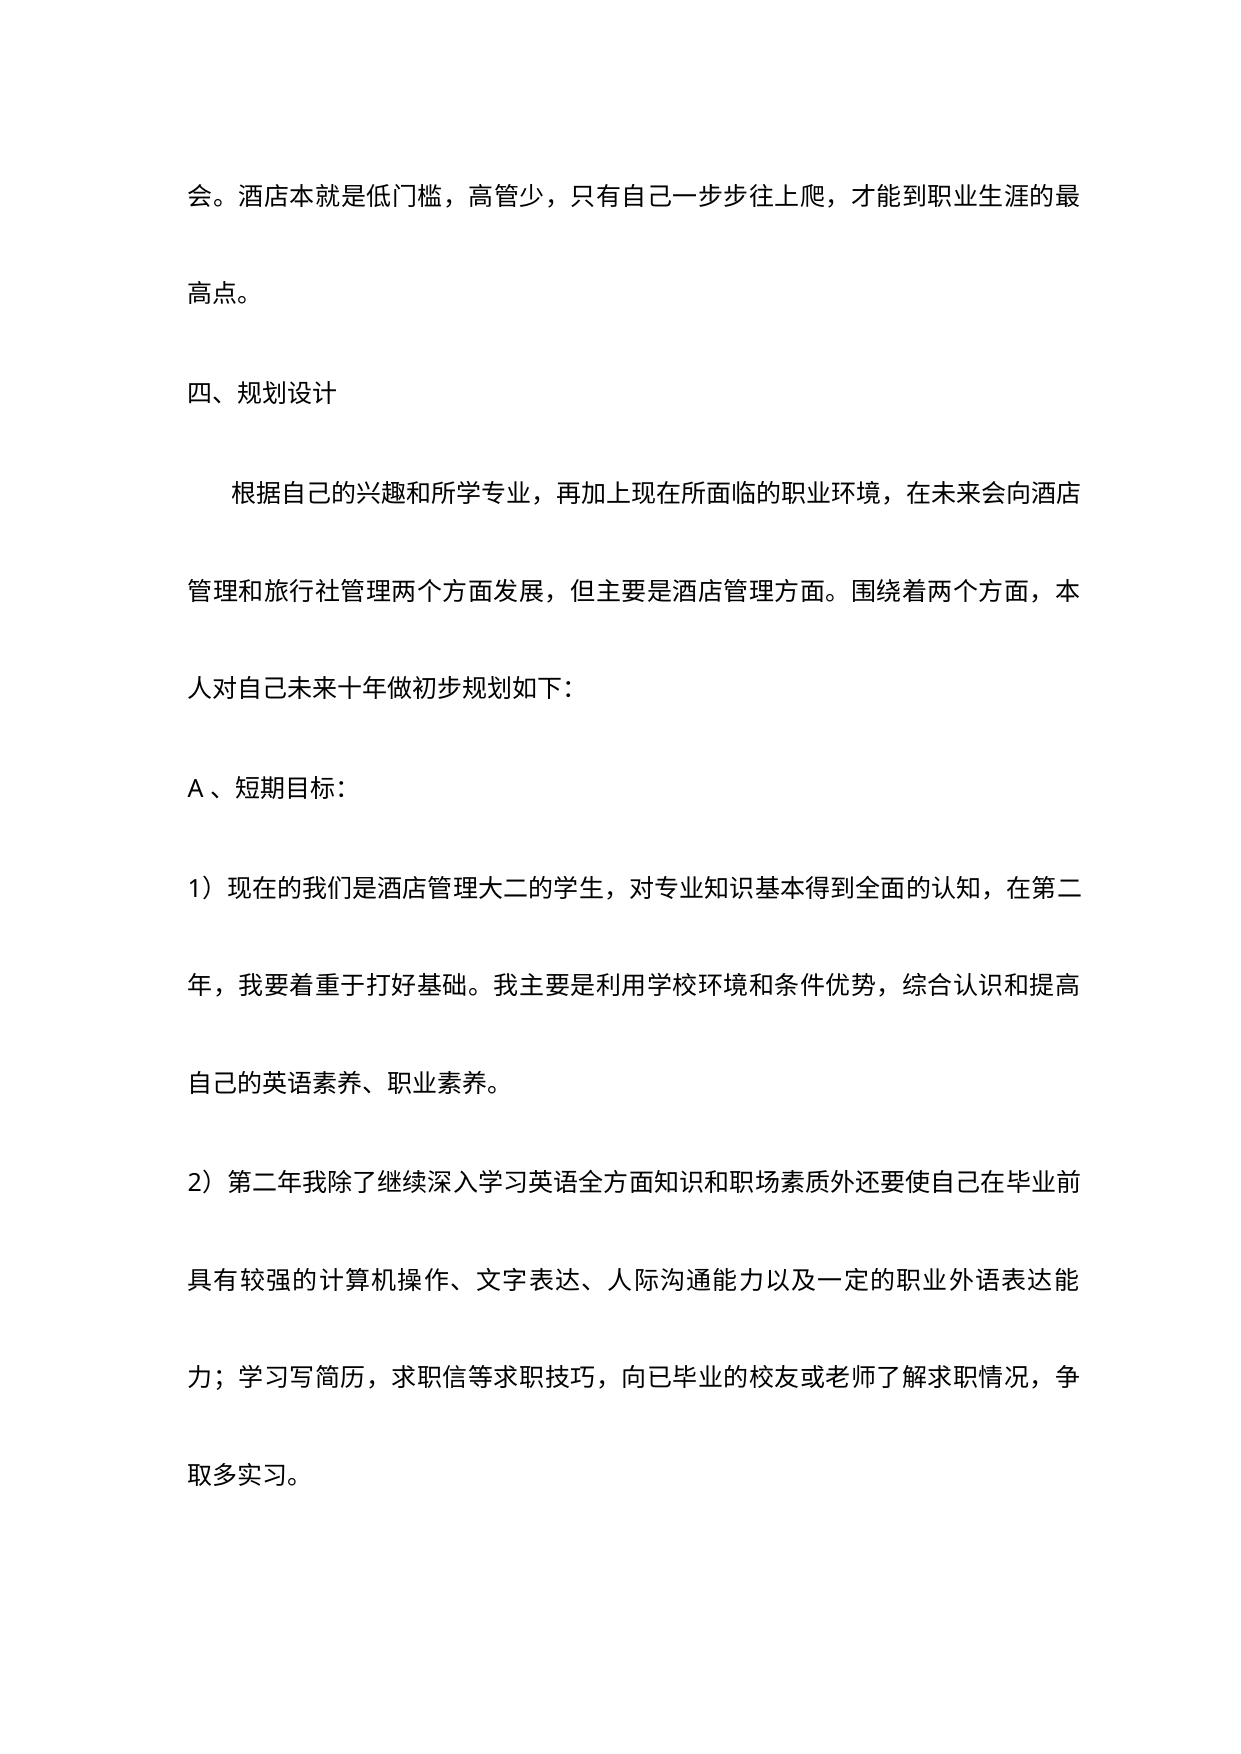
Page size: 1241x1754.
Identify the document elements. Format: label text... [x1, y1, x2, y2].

list 2）第二年我除了继续深入学习英语全方面知识和职场素质外还要使自己在毕业前具有较强的计算机操作、文字表达、人际沟通能力以及一定的职业外语表达能力；学习写简历，求职信等求职技巧，向已毕业的校友或老师了解求职情况，争取多实习。 [187, 1148, 1082, 1506]
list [187, 162, 1082, 324]
list 1）现在的我们是酒店管理大二的学生，对专业知识基本得到全面的认知，在第二年，我要着重于打好基础。我主要是利用学校环境和条件优势，综合认识和提高自己的英语素养、职业素养。 [187, 854, 1082, 1114]
list 四、规划设计 [187, 359, 1082, 424]
list A 、短期目标： [187, 754, 1082, 819]
list 根据自己的兴趣和所学专业，再加上现在所面临的职业环境，在未来会向酒店管理和旅行社管理两个方面发展，但主要是酒店管理方面。围绕着两个方面，本人对自己未来十年做初步规划如下： [187, 459, 1082, 719]
